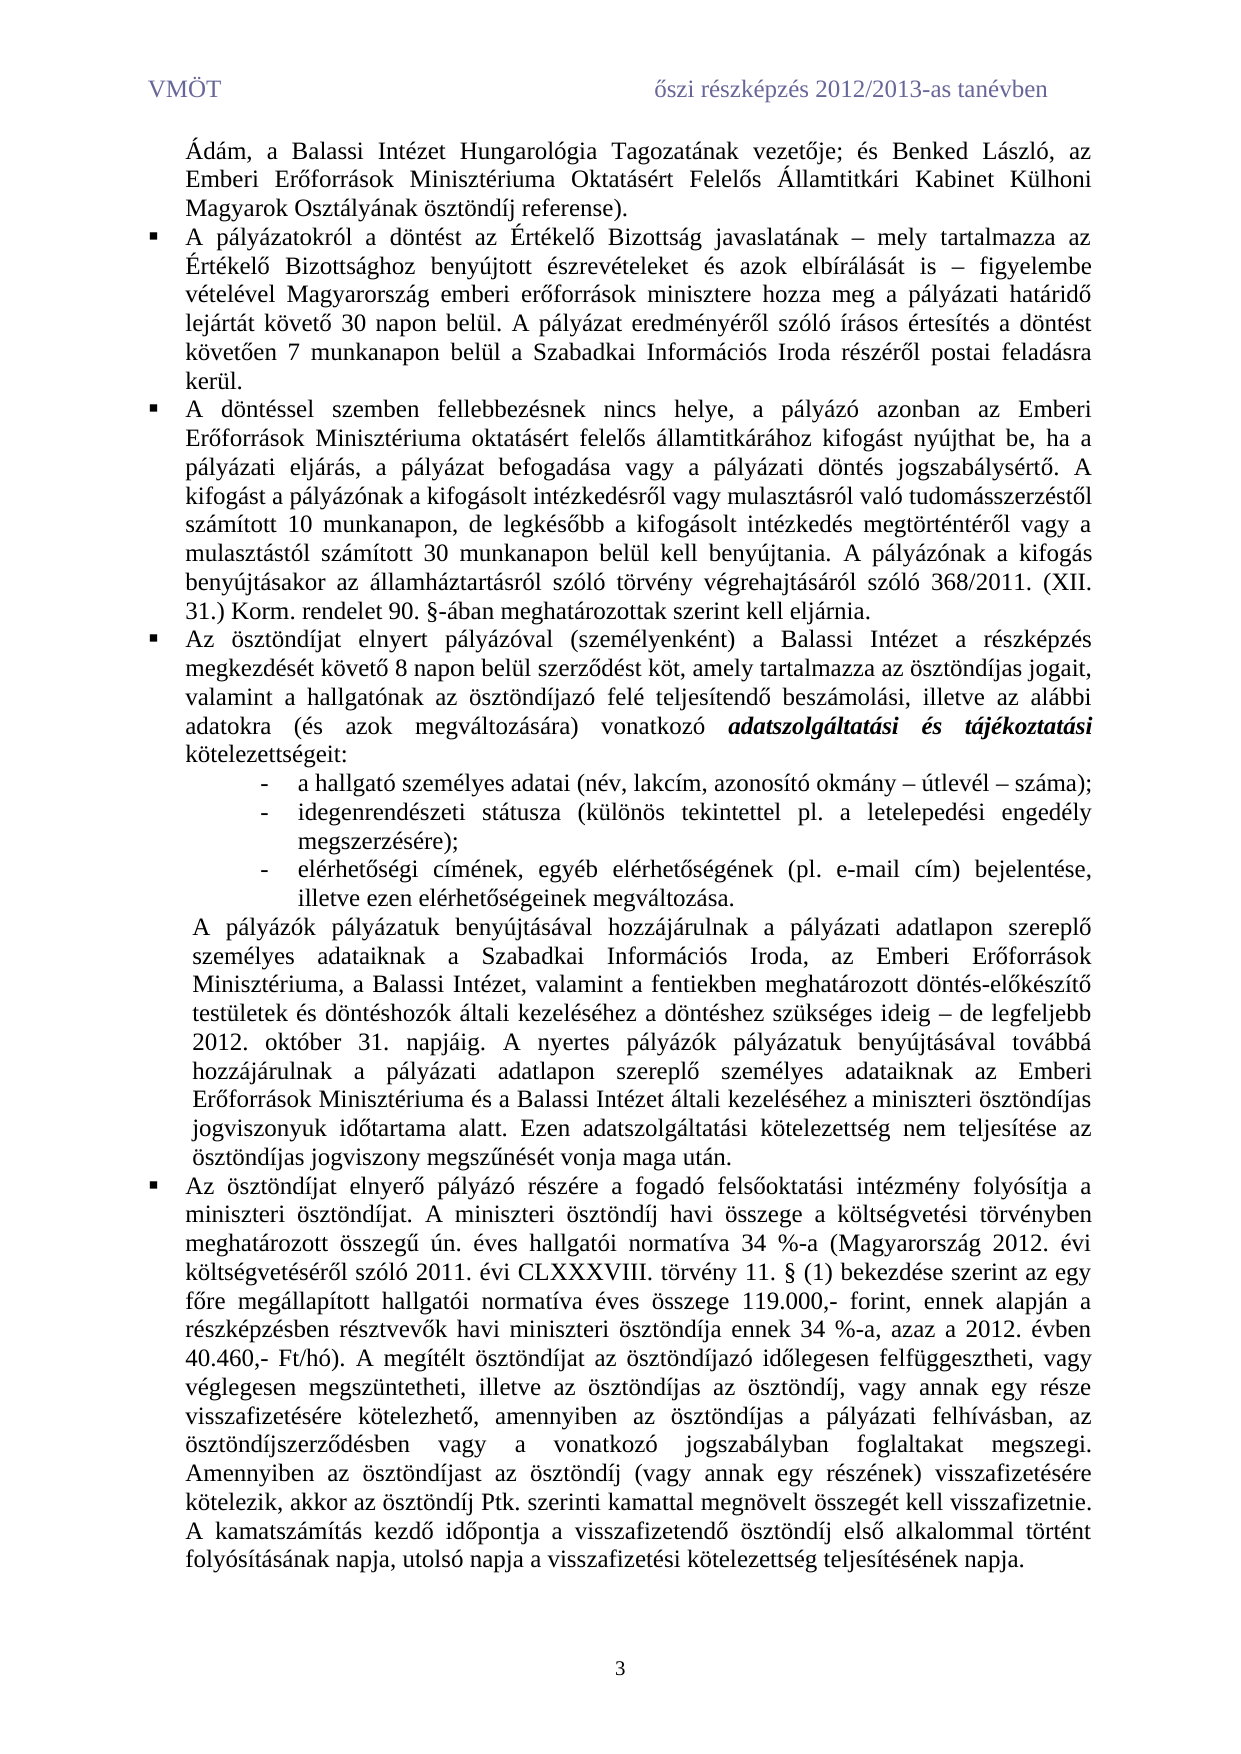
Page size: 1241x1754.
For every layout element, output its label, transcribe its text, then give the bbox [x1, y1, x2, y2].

title Az ösztöndíjat elnyerő pályázó részére a fogadó felsőoktatási intézmény folyósítja a miniszteri ösztöndíjat. A miniszteri ösztöndíj havi összege a költségvetési törvényben meghatározott összegű ún. éves hallgatói normatíva 34 %-a (Magyarország 2012. évi költségvetéséről szóló 2011. évi CLXXXVIII. törvény 11. § (1) bekezdése szerint az egy főre megállapított hallgatói normatíva éves összege 119.000,- forint, ennek alapján a részképzésben résztvevők havi miniszteri ösztöndíja ennek 34 %-a, azaz a 2012. évben 40.460,- Ft/hó). A megítélt ösztöndíjat az ösztöndíjazó időlegesen felfüggesztheti, vagy véglegesen megszüntetheti, illetve az ösztöndíjas az ösztöndíj, vagy annak egy része visszafizetésére kötelezhető, amennyiben az ösztöndíjas a pályázati felhívásban, az ösztöndíjszerződésben vagy a vonatkozó jogszabályban foglaltakat megszegi. Amennyiben az ösztöndíjast az ösztöndíj (vagy annak egy részének) visszafizetésére kötelezik, akkor az ösztöndíj Ptk. szerinti kamattal megnövelt összegét kell visszafizetnie. A kamatszámítás kezdő időpontja a visszafizetendő ösztöndíj első alkalommal történt folyósításának napja, utolsó napja a visszafizetési kötelezettség teljesítésének napja. [148, 1171, 1092, 1573]
list a hallgató személyes adatai (név, lakcím, azonosító okmány – útlevél – száma); [260, 768, 1092, 797]
list elérhetőségi címének, egyéb elérhetőségének (pl. e-mail cím) bejelentése, illetve ezen elérhetőségeinek megváltozása. [260, 854, 1092, 912]
list idegenrendészeti státusza (különös tekintettel pl. a letelepedési engedély megszerzésére); [260, 797, 1092, 854]
title Az ösztöndíjat elnyert pályázóval (személyenként) a Balassi Intézet a részképzés megkezdését követő 8 napon belül szerződést köt, amely tartalmazza az ösztöndíjas jogait, valamint a hallgatónak az ösztöndíjazó felé teljesítendő beszámolási, illetve az alábbi adatokra (és azok megváltozására) vonatkozó adatszolgáltatási és tájékoztatási kötelezettségeit: [148, 624, 1092, 768]
text A pályázók pályázatuk benyújtásával hozzájárulnak a pályázati adatlapon szereplő személyes adataiknak a Szabadkai Információs Iroda, az Emberi Erőforrások Minisztériuma, a Balassi Intézet, valamint a fentiekben meghatározott döntés-előkészítő testületek és döntéshozók általi kezeléséhez a döntéshez szükséges ideig – de legfeljebb 2012. október 31. napjáig. A nyertes pályázók pályázatuk benyújtásával továbbá hozzájárulnak a pályázati adatlapon szereplő személyes adataiknak az Emberi Erőforrások Minisztériuma és a Balassi Intézet általi kezeléséhez a miniszteri ösztöndíjas jogviszonyuk időtartama alatt. Ezen adatszolgáltatási kötelezettség nem teljesítése az ösztöndíjas jogviszony megszűnését vonja maga után. [192, 912, 1092, 1171]
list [148, 136, 1092, 222]
title A pályázatokról a döntést az Értékelő Bizottság javaslatának – mely tartalmazza az Értékelő Bizottsághoz benyújtott észrevételeket és azok elbírálását is – figyelembe vételével Magyarország emberi erőforrások minisztere hozza meg a pályázati határidő lejártát követő 30 napon belül. A pályázat eredményéről szóló írásos értesítés a döntést követően 7 munkanapon belül a Szabadkai Információs Iroda részéről postai feladásra kerül. [148, 222, 1092, 394]
title A döntéssel szemben fellebbezésnek nincs helye, a pályázó azonban az Emberi Erőforrások Minisztériuma oktatásért felelős államtitkárához kifogást nyújthat be, ha a pályázati eljárás, a pályázat befogadása vagy a pályázati döntés jogszabálysértő. A kifogást a pályázónak a kifogásolt intézkedésről vagy mulasztásról való tudomásszerzéstől számított 10 munkanapon, de legkésőbb a kifogásolt intézkedés megtörténtéről vagy a mulasztástól számított 30 munkanapon belül kell benyújtania. A pályázónak a kifogás benyújtásakor az államháztartásról szóló törvény végrehajtásáról szóló 368/2011. (XII. 31.) Korm. rendelet 90. §-ában meghatározottak szerint kell eljárnia. [148, 394, 1092, 624]
